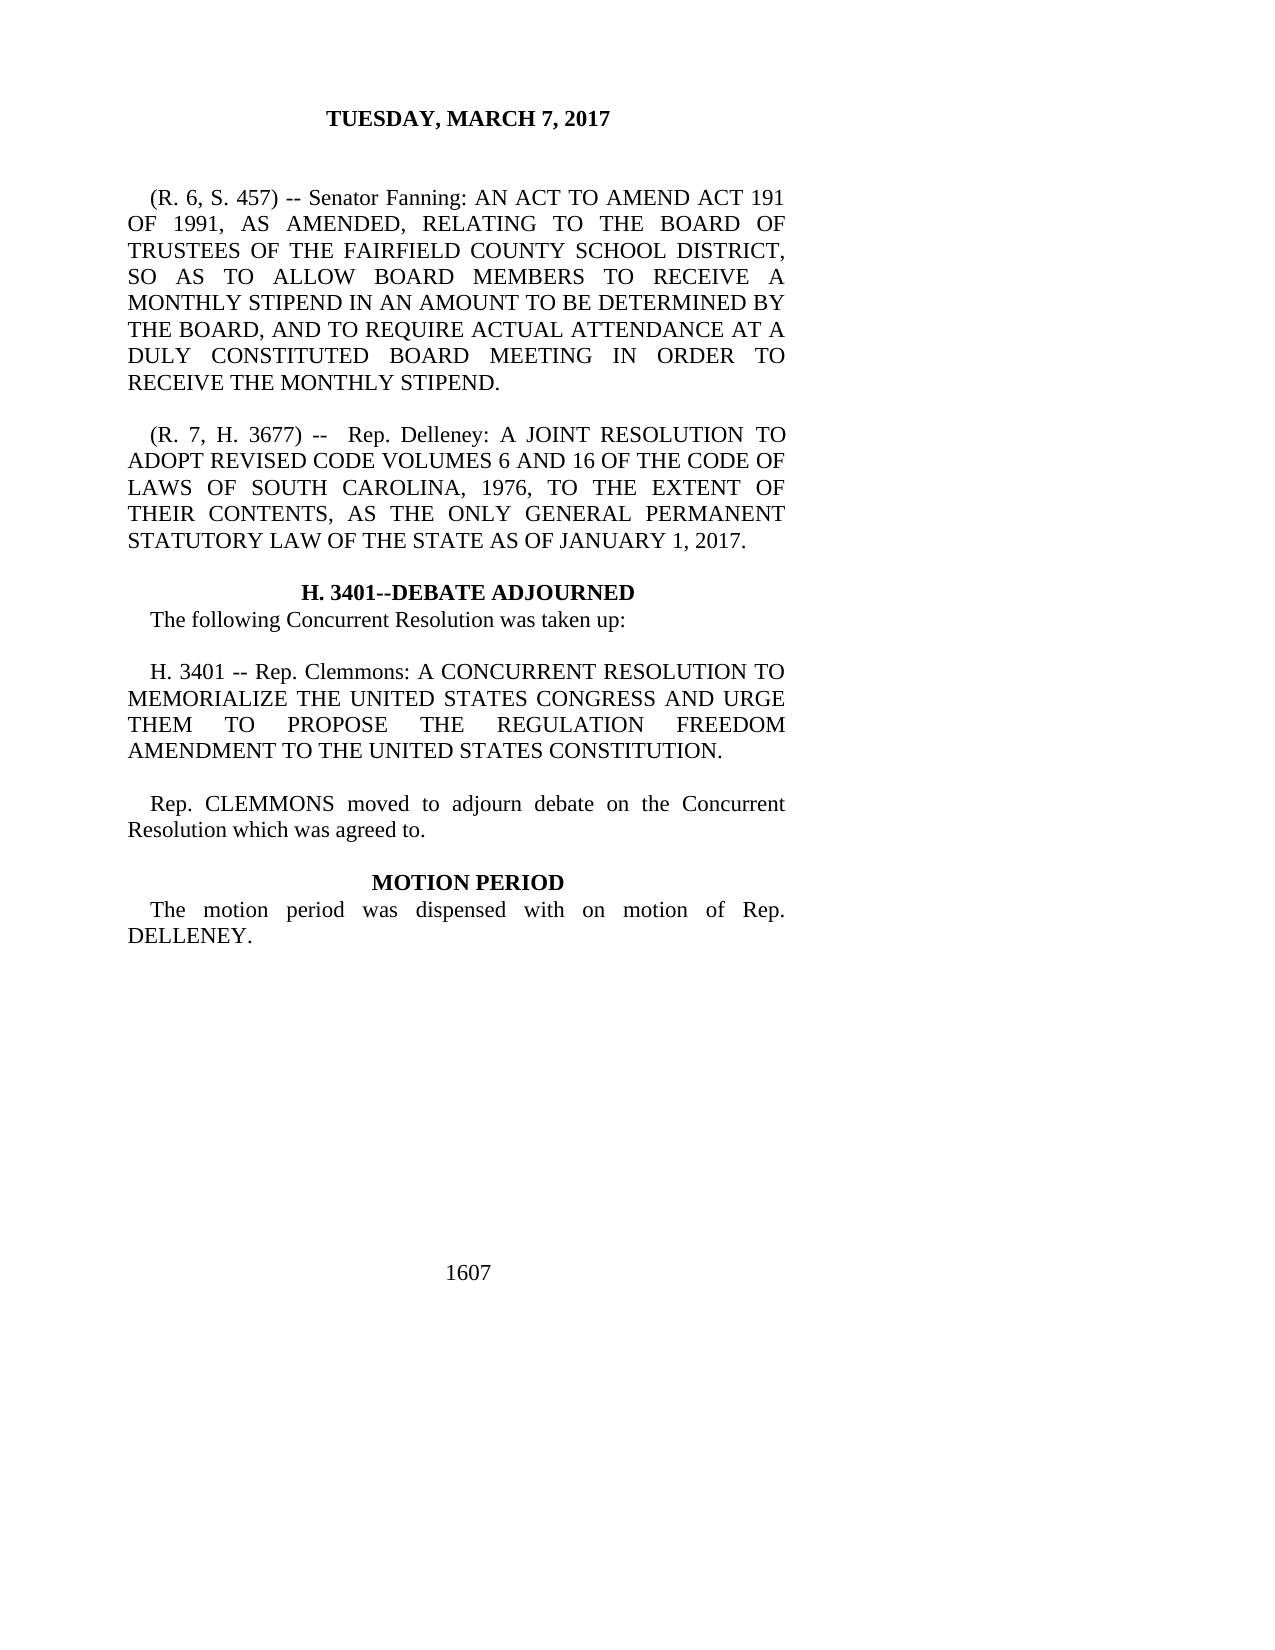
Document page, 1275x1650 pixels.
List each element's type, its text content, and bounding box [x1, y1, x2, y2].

text The motion period was dispensed with on motion of Rep. DELLENEY. [127, 896, 786, 948]
text The following Concurrent Resolution was taken up: [127, 606, 786, 632]
text H. 3401--DEBATE ADJOURNED [127, 579, 786, 606]
text (R. 6, S. 457) -- Senator Fanning: AN ACT TO AMEND ACT 191 OF 1991, AS AMENDED, RELATING TO THE BOARD OF TRUSTEES OF THE FAIRFIELD COUNTY SCHOOL DISTRICT, SO AS TO ALLOW BOARD MEMBERS TO RECEIVE A MONTHLY STIPEND IN AN AMOUNT TO BE DETERMINED BY THE BOARD, AND TO REQUIRE ACTUAL ATTENDANCE AT A DULY CONSTITUTED BOARD MEETING IN ORDER TO RECEIVE THE MONTHLY STIPEND. [127, 184, 786, 395]
text MOTION PERIOD [127, 869, 786, 896]
text (R. 7, H. 3677) -- Rep. Delleney: A JOINT RESOLUTION TO ADOPT REVISED CODE VOLUMES 6 AND 16 OF THE CODE OF LAWS OF SOUTH CAROLINA, 1976, TO THE EXTENT OF THEIR CONTENTS, AS THE ONLY GENERAL PERMANENT STATUTORY LAW OF THE STATE AS OF JANUARY 1, 2017. [127, 421, 786, 553]
text Rep. CLEMMONS moved to adjourn debate on the Concurrent Resolution which was agreed to. [127, 790, 786, 843]
text H. 3401 -- Rep. Clemmons: A CONCURRENT RESOLUTION TO MEMORIALIZE THE UNITED STATES CONGRESS AND URGE THEM TO PROPOSE THE REGULATION FREEDOM AMENDMENT TO THE UNITED STATES CONSTITUTION. [127, 658, 786, 764]
